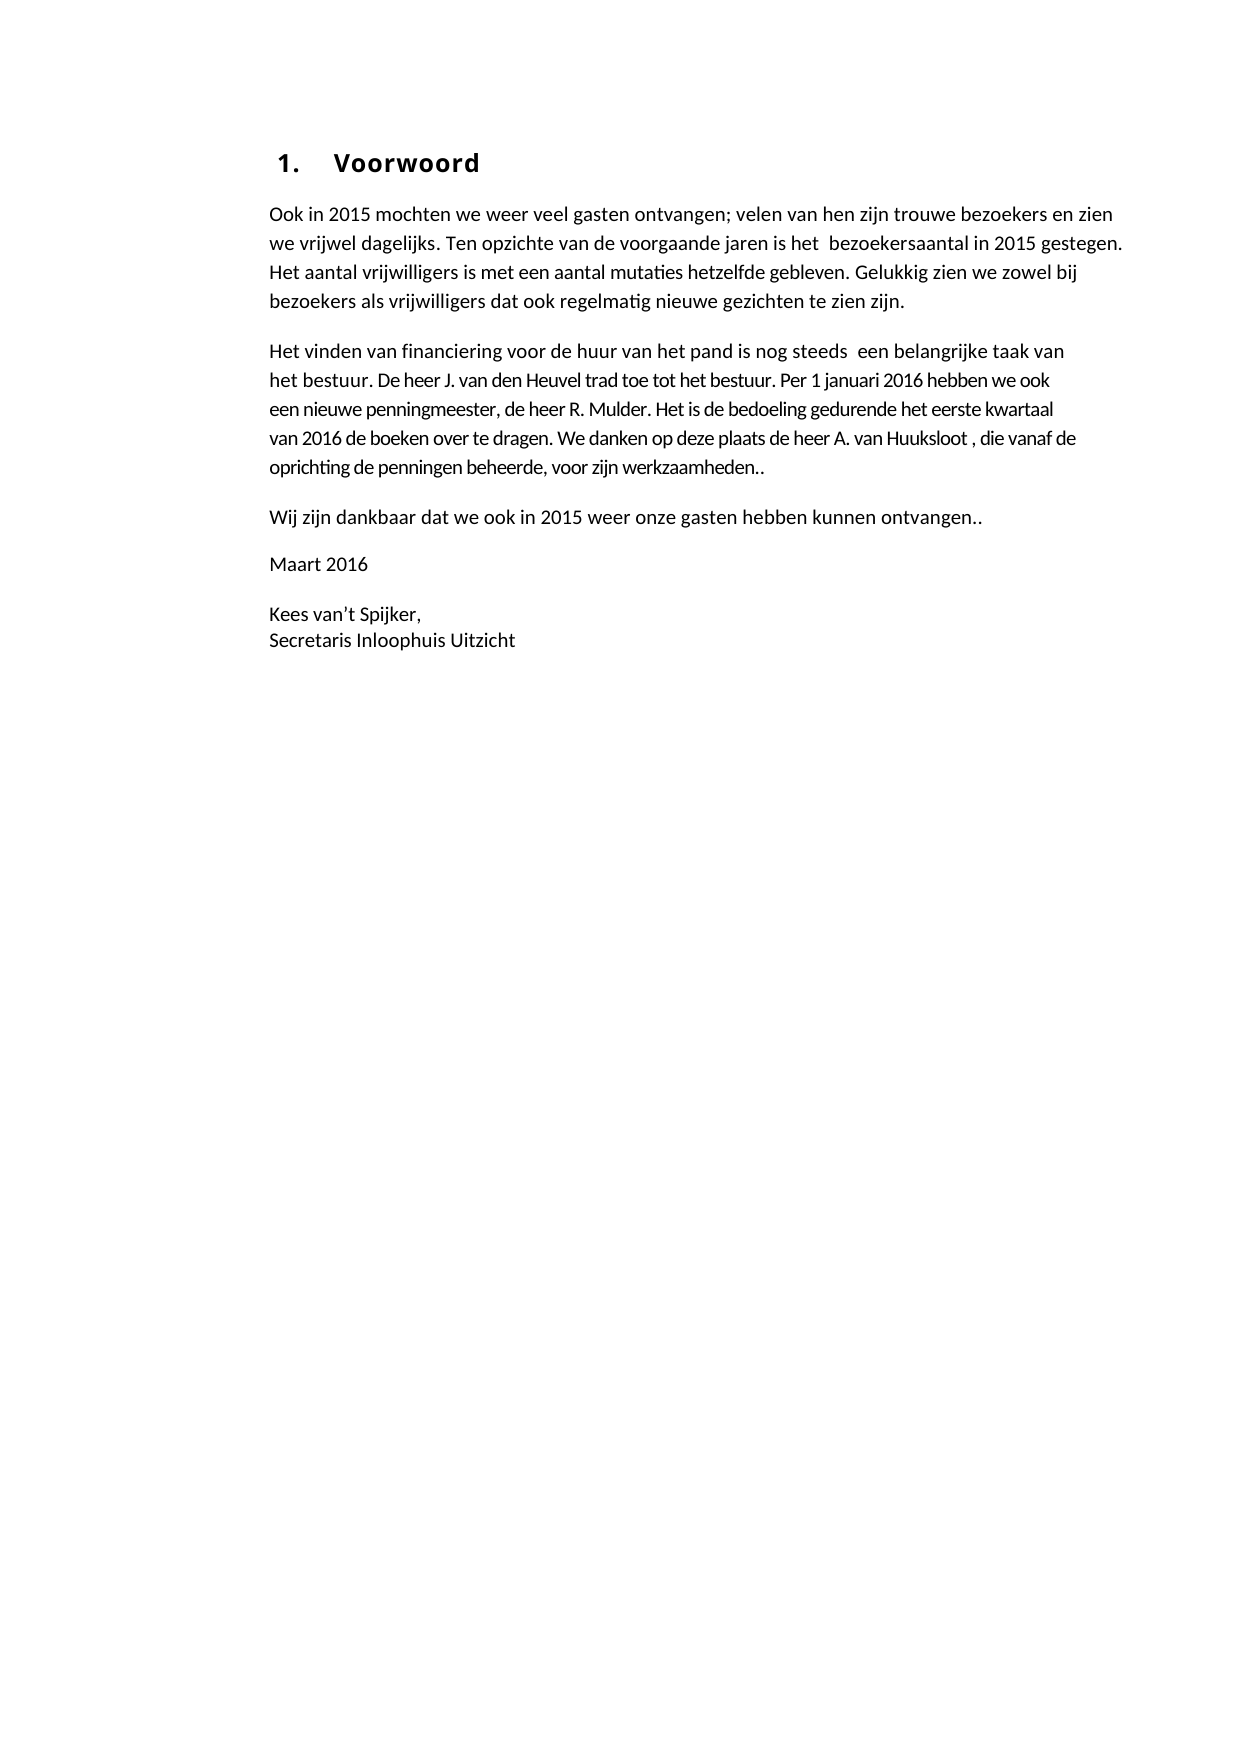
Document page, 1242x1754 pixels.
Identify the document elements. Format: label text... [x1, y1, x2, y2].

text Secretaris Inloophuis Uitzicht [269, 627, 1154, 652]
text Wij zijn dankbaar dat we ook in 2015 weer onze gasten hebben kunnen ontvangen.. [269, 504, 1154, 530]
text Het vinden van financiering voor de huur van het pand is nog steeds een belangrijke taak van het bestuur. De heer J. van den Heuvel trad toe tot het bestuur. Per 1 januari 2016 hebben we ook een nieuwe penningmeester, de heer R. Mulder. Het is de bedoeling gedurende het eerste kwartaal van 2016 de boeken over te dragen. We danken op deze plaats de heer A. van Huuksloot , die vanaf de oprichting de penningen beheerde, voor zijn werkzaamheden.. [269, 338, 1078, 480]
text 1. Voorwoord [277, 146, 614, 180]
text Kees van’t Spijker, [269, 602, 1154, 627]
text Maart 2016 [269, 551, 1154, 576]
text Ook in 2015 mochten we weer veel gasten ontvangen; velen van hen zijn trouwe bezoekers en zien we vrijwel dagelijks. Ten opzichte van de voorgaande jaren is het bezoekersaantal in 2015 gestegen. Het aantal vrijwilligers is met een aantal mutaties hetzelfde gebleven. Gelukkig zien we zowel bij bezoekers als vrijwilligers dat ook regelmatig nieuwe gezichten te zien zijn. [269, 201, 1133, 314]
